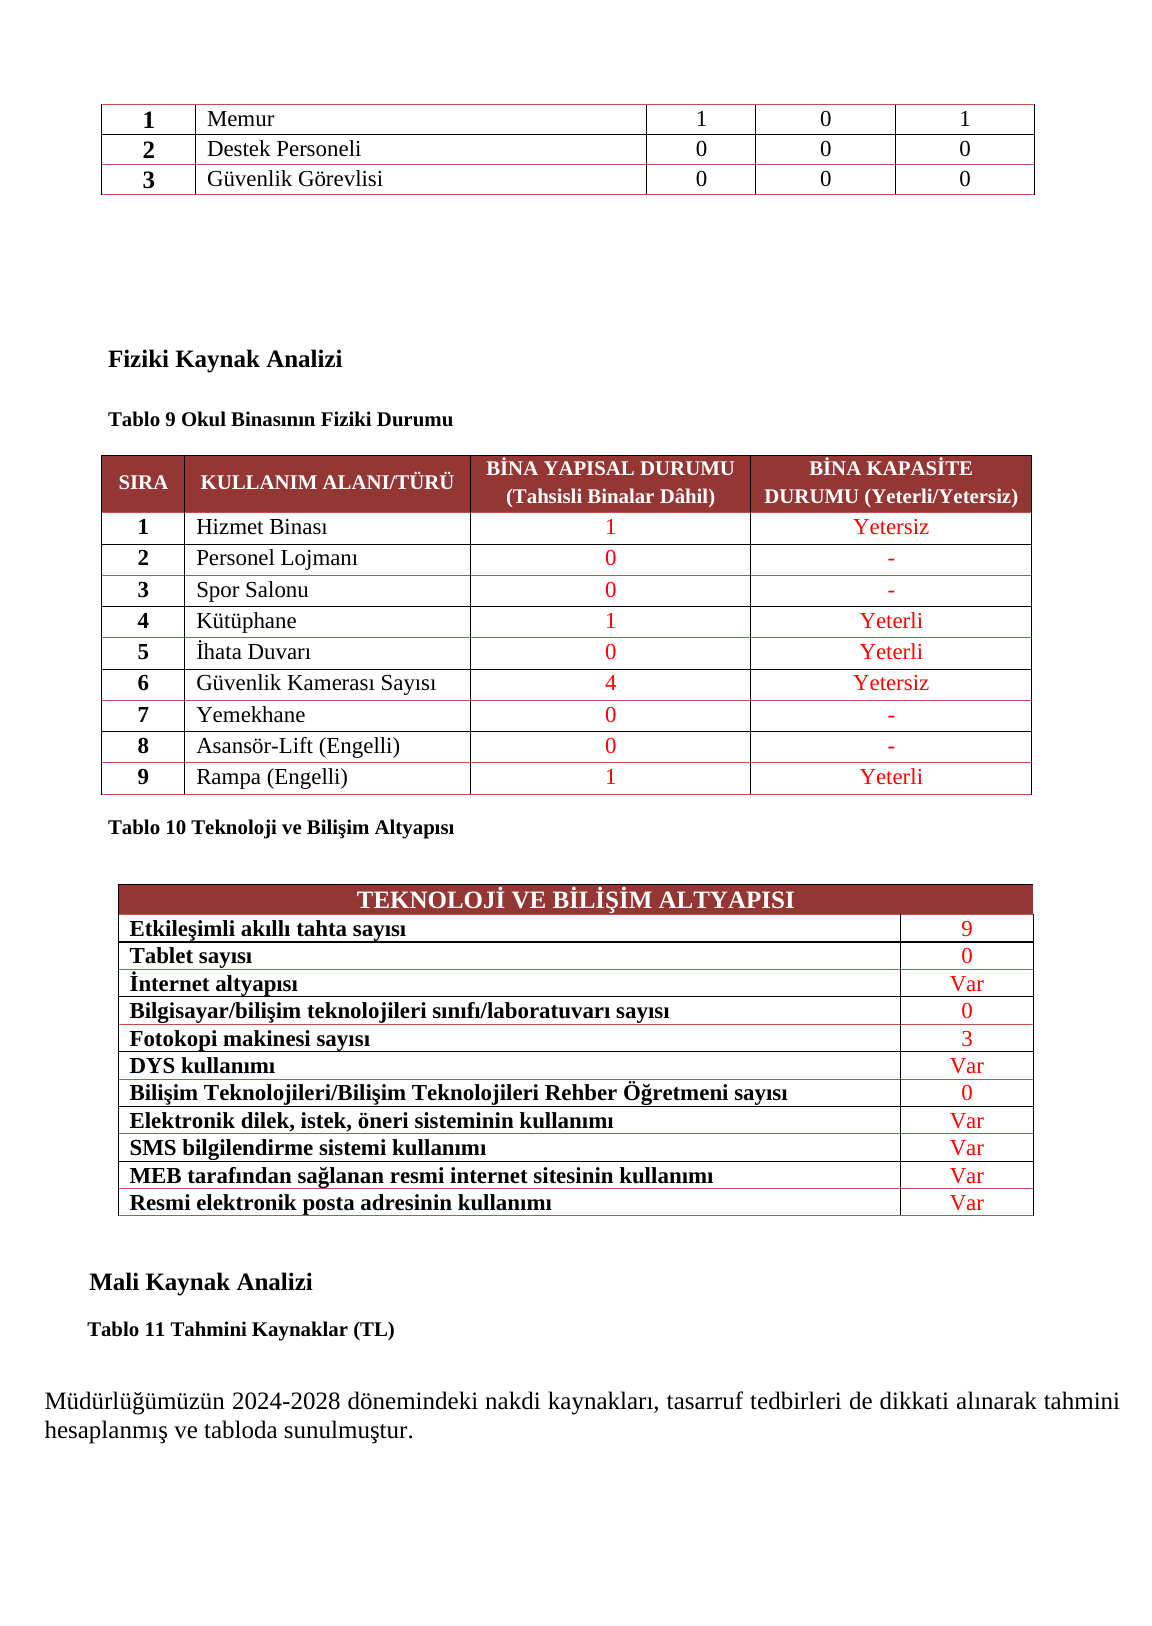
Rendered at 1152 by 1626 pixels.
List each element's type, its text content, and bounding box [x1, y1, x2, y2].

table_cell 0 [647, 135, 755, 164]
table_cell Etkileşimli akıllı tahta sayısı [119, 915, 900, 941]
table_cell Var [901, 970, 1033, 996]
table_header BİNA YAPISAL DURUMU (Tahsisli Binalar Dâhil) [471, 456, 750, 512]
table_cell Var [901, 1107, 1033, 1133]
table_cell Spor Salonu [185, 576, 470, 606]
table_cell 3 [102, 165, 195, 193]
table_cell Güvenlik Kamerası Sayısı [185, 670, 470, 700]
table_cell Bilgisayar/bilişim teknolojileri sınıfı/laboratuvarı sayısı [119, 997, 900, 1024]
table_cell 2 [102, 135, 195, 164]
table_cell 3 [102, 576, 184, 606]
table_cell Resmi elektronik posta adresinin kullanımı [119, 1189, 900, 1215]
table_header BİNA KAPASİTE DURUMU (Yeterli/Yetersiz) [751, 456, 1031, 512]
table_cell 6 [102, 670, 184, 700]
table_cell İnternet altyapısı [119, 970, 900, 996]
table_cell Kütüphane [185, 607, 470, 637]
table_cell 1 [102, 105, 195, 134]
table_cell 9 [102, 763, 184, 793]
table_cell 4 [471, 670, 750, 700]
table_cell Yetersiz [751, 513, 1031, 543]
table_cell Destek Personeli [196, 135, 646, 164]
table_cell 0 [471, 701, 750, 731]
text Müdürlüğümüzün 2024-2028 dönemindeki nakdi kaynakları, tasarruf tedbirleri de dikkati alınarak tahmini hesaplanmış ve tabloda sunulmuştur. [44, 1386, 1122, 1443]
subtitle Fiziki Kaynak Analizi [14, 344, 1151, 372]
table_cell - [751, 701, 1031, 731]
table_header SIRA [102, 456, 184, 512]
table_cell - [751, 732, 1031, 762]
table_cell 2 [102, 545, 184, 575]
table_cell 0 [471, 545, 750, 575]
table_cell 4 [102, 607, 184, 637]
table_cell 0 [647, 165, 755, 193]
table_cell Fotokopi makinesi sayısı [119, 1025, 900, 1051]
subtitle Tablo 9 Okul Binasının Fiziki Durumu [14, 406, 1151, 431]
table_cell 0 [471, 638, 750, 668]
table_cell Asansör-Lift (Engelli) [185, 732, 470, 762]
table_cell Yetersiz [751, 670, 1031, 700]
table_cell 1 [102, 513, 184, 543]
table_cell 0 [471, 732, 750, 762]
table_cell - [751, 545, 1031, 575]
table_header TEKNOLOJİ VE BİLİŞİM ALTYAPISI [119, 885, 1033, 914]
table_cell 0 [756, 165, 895, 193]
table_header KULLANIM ALANI/TÜRÜ [185, 456, 470, 512]
table_cell 1 [647, 105, 755, 134]
table_cell İhata Duvarı [185, 638, 470, 668]
table_cell Yeterli [751, 607, 1031, 637]
table_cell 5 [102, 638, 184, 668]
subtitle Mali Kaynak Analizi [14, 1267, 1151, 1296]
table_cell Var [901, 1189, 1033, 1215]
table_cell 0 [901, 997, 1033, 1024]
table_cell Personel Lojmanı [185, 545, 470, 575]
table_cell 0 [896, 165, 1034, 193]
subtitle Tablo 11 Tahmini Kaynaklar (TL) [14, 1317, 1151, 1341]
table_cell 0 [901, 943, 1033, 969]
table_cell 0 [756, 105, 895, 134]
table_cell 0 [756, 135, 895, 164]
table_cell 0 [901, 1080, 1033, 1106]
table_cell Rampa (Engelli) [185, 763, 470, 793]
table_cell Var [901, 1162, 1033, 1188]
table_cell Güvenlik Görevlisi [196, 165, 646, 193]
table_cell Memur [196, 105, 646, 134]
table_cell Elektronik dilek, istek, öneri sisteminin kullanımı [119, 1107, 900, 1133]
table_cell Var [901, 1134, 1033, 1161]
table_cell Hizmet Binası [185, 513, 470, 543]
table_cell 8 [102, 732, 184, 762]
table_cell 0 [471, 576, 750, 606]
table_cell Yeterli [751, 638, 1031, 668]
table_cell 1 [471, 513, 750, 543]
table_cell 1 [471, 607, 750, 637]
table_cell 1 [896, 105, 1034, 134]
table_cell Bilişim Teknolojileri/Bilişim Teknolojileri Rehber Öğretmeni sayısı [119, 1080, 900, 1106]
subtitle Tablo 10 Teknoloji ve Bilişim Altyapısı [14, 815, 1151, 839]
table_cell Yeterli [751, 763, 1031, 793]
table_cell Tablet sayısı [119, 943, 900, 969]
table_cell 1 [471, 763, 750, 793]
table_cell 9 [901, 915, 1033, 941]
table_cell 0 [896, 135, 1034, 164]
table_cell Var [901, 1052, 1033, 1078]
table_cell 7 [102, 701, 184, 731]
table_cell SMS bilgilendirme sistemi kullanımı [119, 1134, 900, 1161]
table_cell MEB tarafından sağlanan resmi internet sitesinin kullanımı [119, 1162, 900, 1188]
table_cell 3 [901, 1025, 1033, 1051]
table_cell Yemekhane [185, 701, 470, 731]
table_cell - [751, 576, 1031, 606]
table_cell DYS kullanımı [119, 1052, 900, 1078]
